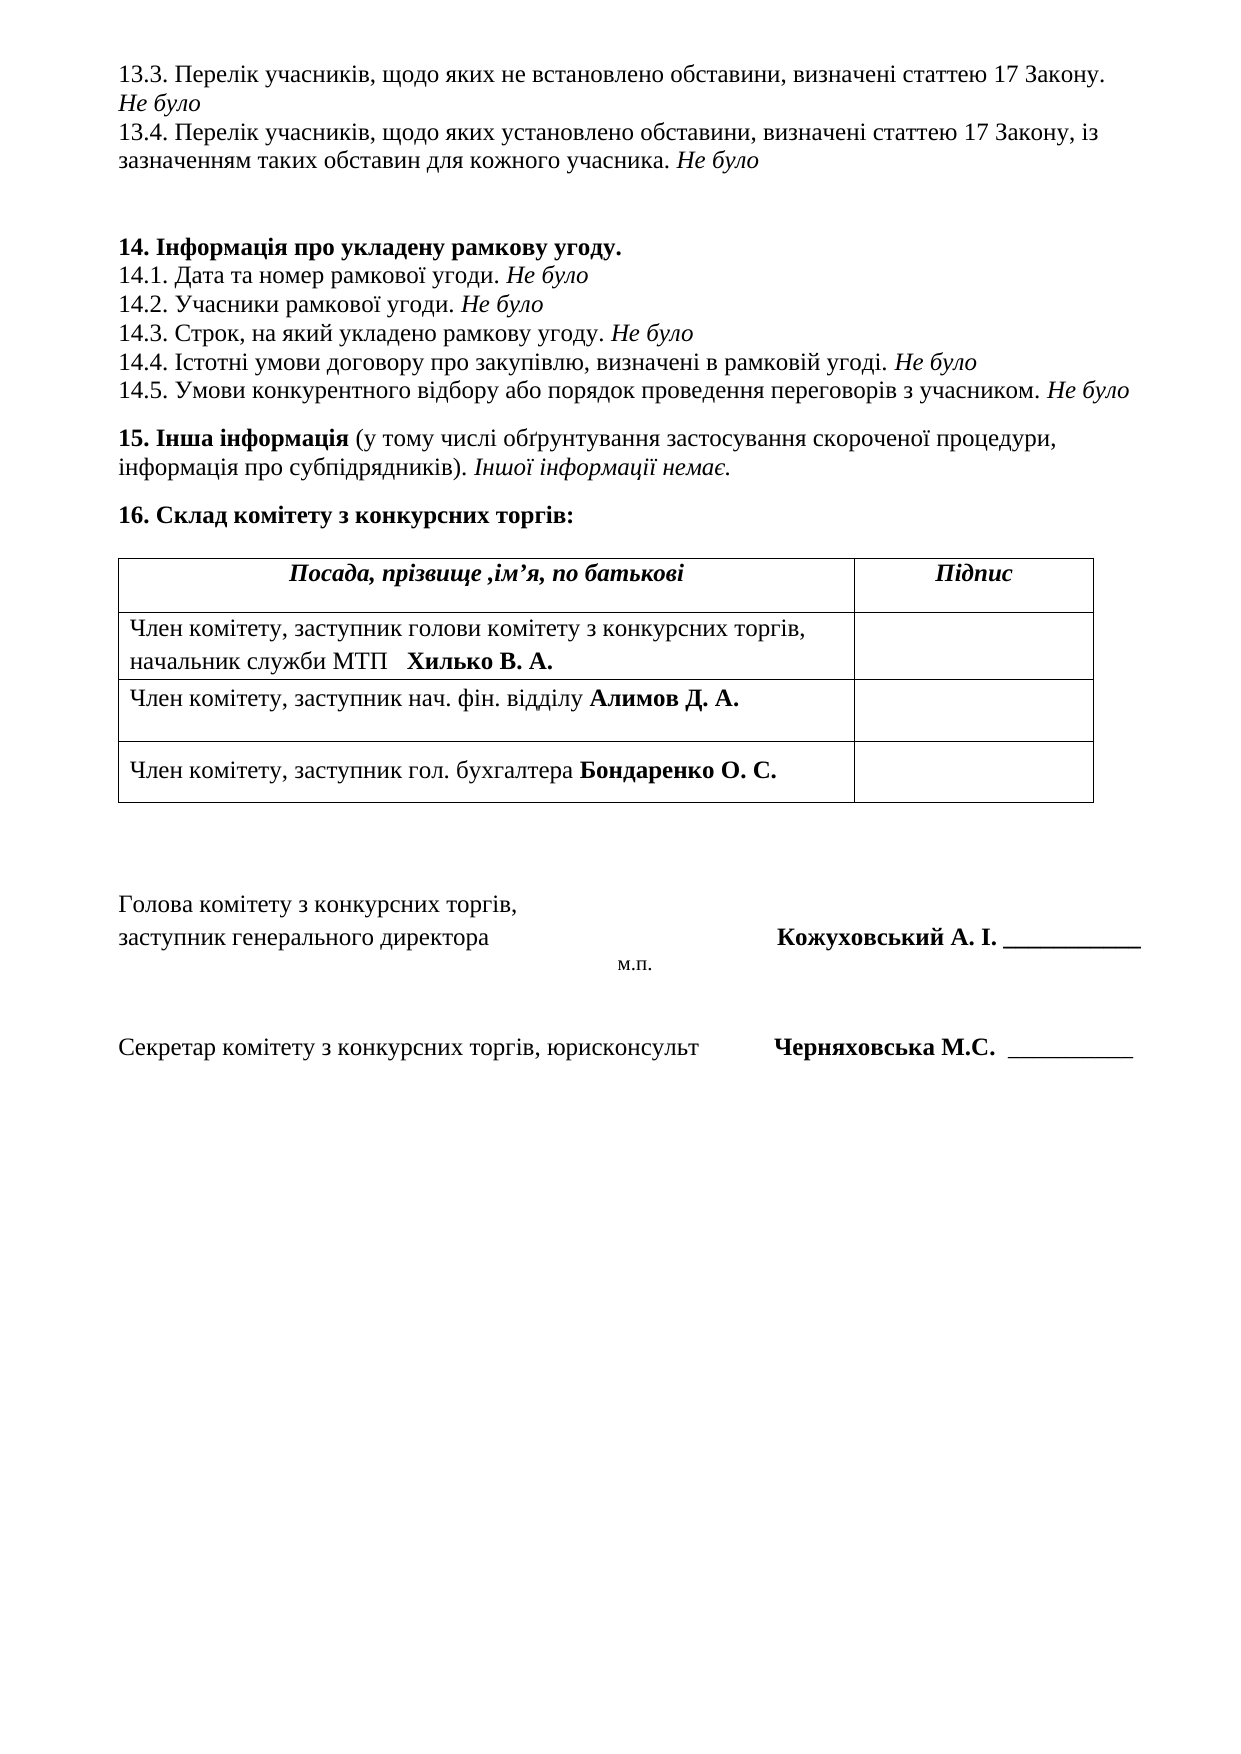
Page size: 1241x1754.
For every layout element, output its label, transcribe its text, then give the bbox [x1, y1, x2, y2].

table_cell Член комітету, заступник голови комітету з конкурсних торгів, начальник служби МТП Хилько В. А. [119, 613, 854, 679]
text Голова комітету з конкурсних торгів, [118, 889, 1152, 918]
text 13.3. Перелік учасників, щодо яких не встановлено обставини, визначені статтею 17 Закону. [118, 59, 1152, 88]
table_cell [855, 742, 1093, 802]
text Секретар комітету з конкурсних торгів, юрисконсульт Черняховська М.С. __________ [118, 1032, 1152, 1061]
text 15. Інша інформація (у тому числі обґрунтування застосування скороченої процедури, інформація про субпідрядників). Іншої інформації немає. [118, 423, 1152, 481]
table_header Підпис [855, 559, 1093, 612]
text 14.4. Істотні умови договору про закупівлю, визначені в рамковій угоді. Не було [118, 347, 1152, 375]
table_cell Член комітету, заступник нач. фін. відділу Алимов Д. А. [119, 680, 854, 741]
table_cell [855, 680, 1093, 741]
text 14.2. Учасники рамкової угоди. Не було [118, 289, 1152, 318]
text 14.5. Умови конкурентного відбору або порядок проведення переговорів з учасником. Не було [118, 375, 1152, 404]
text 13.4. Перелік учасників, щодо яких установлено обставини, визначені статтею 17 Закону, із зазначенням таких обставин для кожного учасника. Не було [118, 117, 1152, 174]
text заступник генерального директора Кожуховський А. І. ___________ [118, 922, 1152, 951]
table_header Посада, прізвище ,ім’я, по батькові [119, 559, 854, 612]
table_cell [855, 613, 1093, 679]
text 14.3. Строк, на який укладено рамкову угоду. Не було [118, 318, 1152, 347]
text Не було [118, 88, 1152, 117]
text 14. Інформація про укладену рамкову угоду. [118, 232, 1152, 260]
text м.п. [118, 951, 1152, 975]
text 16. Склад комітету з конкурсних торгів: [118, 500, 1152, 529]
text 14.1. Дата та номер рамкової угоди. Не було [118, 260, 1152, 289]
table_cell Член комітету, заступник гол. бухгалтера Бондаренко О. С. [119, 742, 854, 802]
